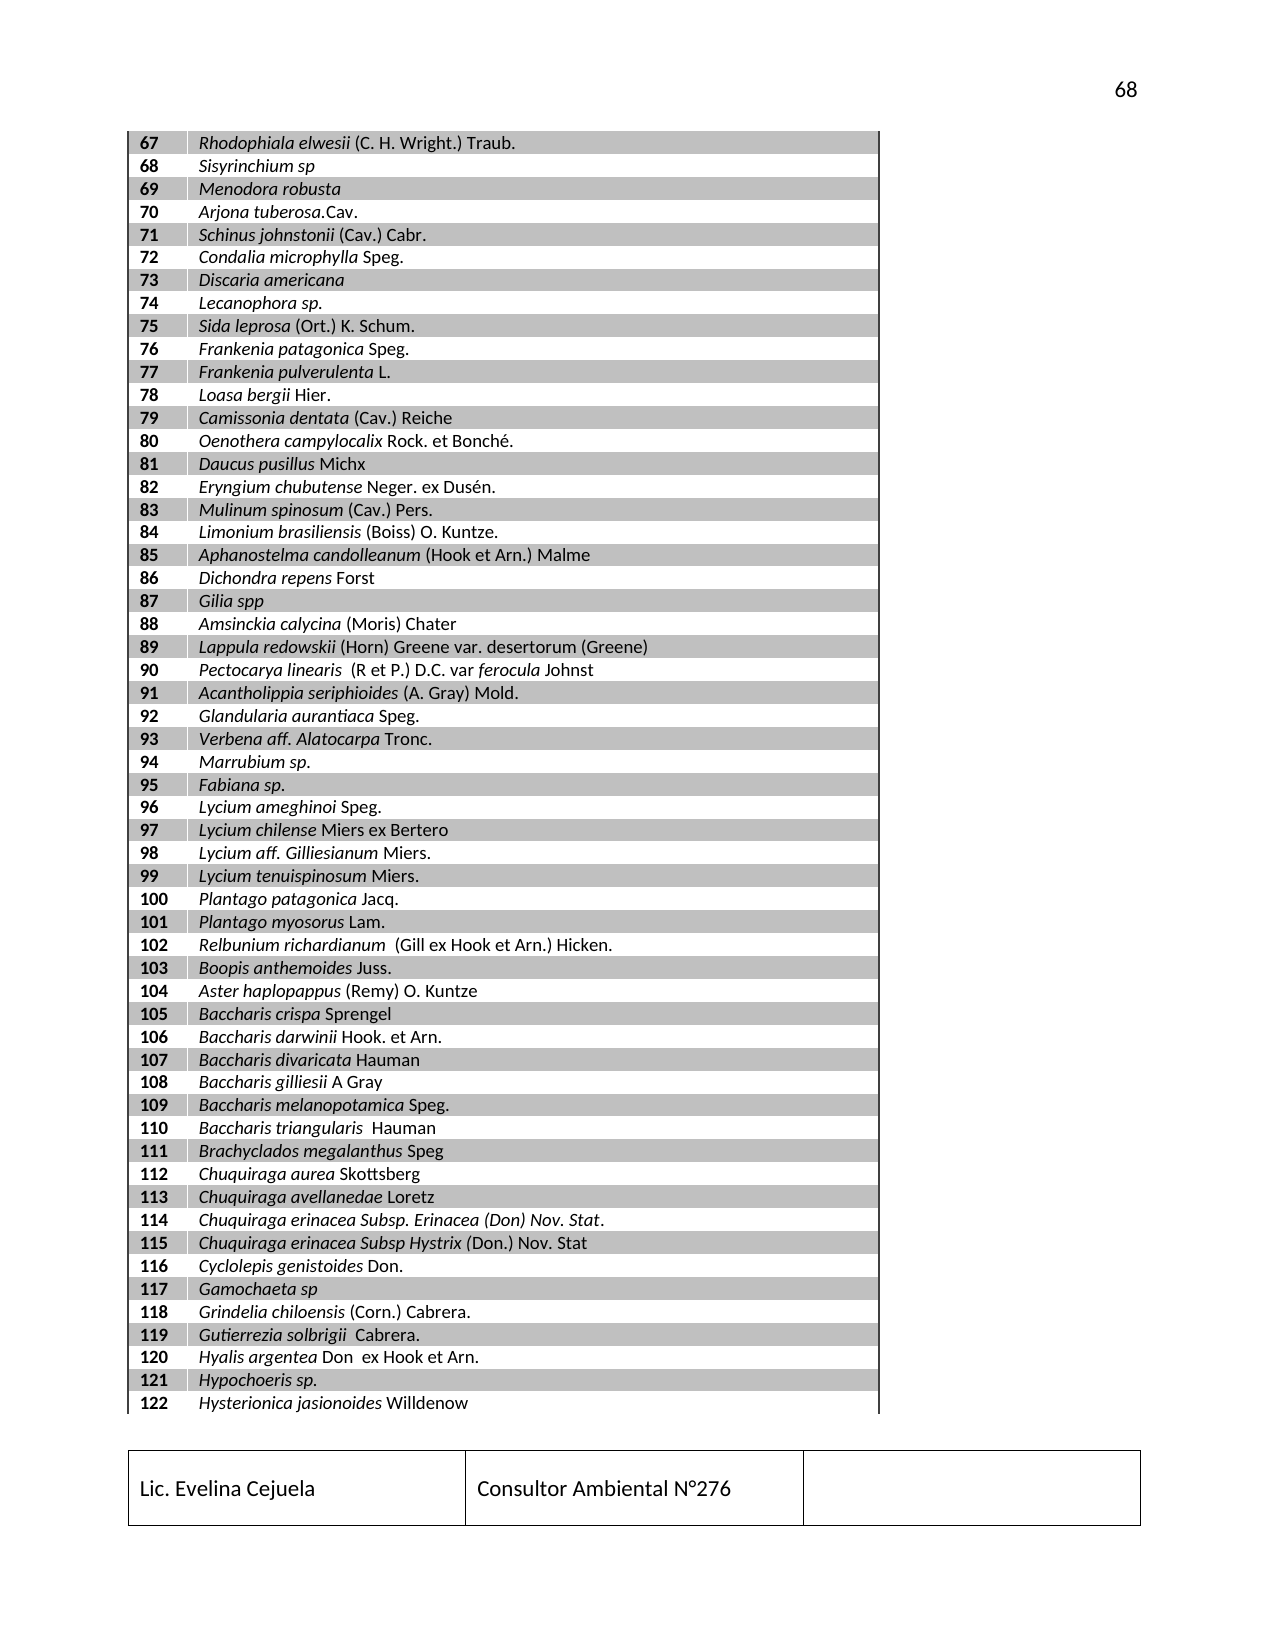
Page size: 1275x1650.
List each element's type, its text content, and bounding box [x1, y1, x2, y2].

table_cell Baccharis triangularis Hauman [188, 1116, 878, 1139]
table_cell Hyalis argentea Don ex Hook et Arn. [188, 1346, 878, 1368]
table_cell 85 [129, 544, 187, 566]
table_cell Glandularia aurantiaca Speg. [188, 704, 878, 727]
table_cell 95 [129, 773, 187, 796]
table_cell Schinus johnstonii (Cav.) Cabr. [188, 223, 878, 246]
table_cell 87 [129, 589, 187, 612]
table_cell 91 [129, 681, 187, 704]
table_cell Amsinckia calycina (Moris) Chater [188, 612, 878, 635]
table_cell 86 [129, 566, 187, 589]
table_cell 68 [129, 154, 187, 177]
table_cell 104 [129, 979, 187, 1002]
table_cell Oenothera campylocalix Rock. et Bonché. [188, 429, 878, 452]
table_cell Gamochaeta sp [188, 1277, 878, 1300]
table_cell Baccharis darwinii Hook. et Arn. [188, 1025, 878, 1048]
table_cell 81 [129, 452, 187, 475]
table_cell Marrubium sp. [188, 750, 878, 773]
table_cell 93 [129, 727, 187, 750]
table_cell 117 [129, 1277, 187, 1300]
table_cell 80 [129, 429, 187, 452]
table_cell 90 [129, 658, 187, 681]
table_cell 83 [129, 498, 187, 521]
table_cell Baccharis gilliesii A Gray [188, 1071, 878, 1093]
table_cell 74 [129, 291, 187, 314]
table_cell 113 [129, 1185, 187, 1208]
table_cell 112 [129, 1162, 187, 1185]
table_cell Relbunium richardianum (Gill ex Hook et Arn.) Hicken. [188, 933, 878, 956]
table_cell 118 [129, 1300, 187, 1323]
table_cell 70 [129, 200, 187, 223]
table_cell 71 [129, 223, 187, 246]
table_cell Loasa bergii Hier. [188, 383, 878, 406]
table_cell Baccharis divaricata Hauman [188, 1048, 878, 1071]
table_cell 97 [129, 819, 187, 841]
table_cell 98 [129, 841, 187, 864]
table_cell Plantago patagonica Jacq. [188, 887, 878, 910]
table_cell 119 [129, 1323, 187, 1346]
table_cell 106 [129, 1025, 187, 1048]
table_cell 99 [129, 864, 187, 887]
table_cell 89 [129, 635, 187, 658]
table_cell 122 [129, 1391, 187, 1414]
table_cell 96 [129, 796, 187, 818]
table_cell 75 [129, 314, 187, 337]
table_cell Gilia spp [188, 589, 878, 612]
table_cell Lappula redowskii (Horn) Greene var. desertorum (Greene) [188, 635, 878, 658]
table_cell 114 [129, 1208, 187, 1231]
table_cell Baccharis melanopotamica Speg. [188, 1094, 878, 1116]
table_cell Sida leprosa (Ort.) K. Schum. [188, 314, 878, 337]
table_cell Aphanostelma candolleanum (Hook et Arn.) Malme [188, 544, 878, 566]
table_cell Chuquiraga erinacea Subsp Hystrix (Don.) Nov. Stat [188, 1231, 878, 1254]
table_cell 76 [129, 337, 187, 360]
table_cell Lycium chilense Miers ex Bertero [188, 819, 878, 841]
table_cell Menodora robusta [188, 177, 878, 200]
table_cell 107 [129, 1048, 187, 1071]
table_cell 94 [129, 750, 187, 773]
table_cell 105 [129, 1002, 187, 1025]
table_cell Limonium brasiliensis (Boiss) O. Kuntze. [188, 521, 878, 543]
table_cell Fabiana sp. [188, 773, 878, 796]
table_cell Chuquiraga aurea Skottsberg [188, 1162, 878, 1185]
table_cell Lycium tenuispinosum Miers. [188, 864, 878, 887]
table_cell Rhodophiala elwesii (C. H. Wright.) Traub. [188, 131, 878, 154]
table_cell 102 [129, 933, 187, 956]
table_cell Verbena aff. Alatocarpa Tronc. [188, 727, 878, 750]
table_cell 115 [129, 1231, 187, 1254]
table_cell Pectocarya linearis (R et P.) D.C. var ferocula Johnst [188, 658, 878, 681]
table_cell Daucus pusillus Michx [188, 452, 878, 475]
table_cell Hypochoeris sp. [188, 1369, 878, 1391]
table_cell Condalia microphylla Speg. [188, 246, 878, 268]
table_cell 120 [129, 1346, 187, 1368]
table_cell Sisyrinchium sp [188, 154, 878, 177]
table_cell Dichondra repens Forst [188, 566, 878, 589]
table_cell 100 [129, 887, 187, 910]
table_cell Hysterionica jasionoides Willdenow [188, 1391, 878, 1414]
table_cell 72 [129, 246, 187, 268]
table_cell 111 [129, 1139, 187, 1162]
table_cell Mulinum spinosum (Cav.) Pers. [188, 498, 878, 521]
table_cell 110 [129, 1116, 187, 1139]
table_cell 84 [129, 521, 187, 543]
table_cell Lycium ameghinoi Speg. [188, 796, 878, 818]
table_cell Plantago myosorus Lam. [188, 910, 878, 933]
table_cell Chuquiraga erinacea Subsp. Erinacea (Don) Nov. Stat. [188, 1208, 878, 1231]
table_cell 82 [129, 475, 187, 498]
table_cell Cyclolepis genistoides Don. [188, 1254, 878, 1277]
table_cell Baccharis crispa Sprengel [188, 1002, 878, 1025]
table_cell Aster haplopappus (Remy) O. Kuntze [188, 979, 878, 1002]
table_cell 79 [129, 406, 187, 429]
table_cell Brachyclados megalanthus Speg [188, 1139, 878, 1162]
table_cell 121 [129, 1369, 187, 1391]
table_cell 69 [129, 177, 187, 200]
table_cell 88 [129, 612, 187, 635]
table_cell 92 [129, 704, 187, 727]
table_cell 103 [129, 956, 187, 979]
table_cell Gutierrezia solbrigii Cabrera. [188, 1323, 878, 1346]
table_cell 67 [129, 131, 187, 154]
table_cell Frankenia patagonica Speg. [188, 337, 878, 360]
table_cell Chuquiraga avellanedae Loretz [188, 1185, 878, 1208]
table_cell 116 [129, 1254, 187, 1277]
table_cell 108 [129, 1071, 187, 1093]
table_cell 101 [129, 910, 187, 933]
table_cell Arjona tuberosa.Cav. [188, 200, 878, 223]
table_cell Camissonia dentata (Cav.) Reiche [188, 406, 878, 429]
table_cell 78 [129, 383, 187, 406]
table_cell 109 [129, 1094, 187, 1116]
table_cell Acantholippia seriphioides (A. Gray) Mold. [188, 681, 878, 704]
table_cell Grindelia chiloensis (Corn.) Cabrera. [188, 1300, 878, 1323]
table_cell 77 [129, 360, 187, 383]
table_cell Boopis anthemoides Juss. [188, 956, 878, 979]
table_cell 73 [129, 269, 187, 291]
table_cell Lycium aff. Gilliesianum Miers. [188, 841, 878, 864]
table_cell Lecanophora sp. [188, 291, 878, 314]
table_cell Eryngium chubutense Neger. ex Dusén. [188, 475, 878, 498]
table_cell Frankenia pulverulenta L. [188, 360, 878, 383]
table_cell Discaria americana [188, 269, 878, 291]
